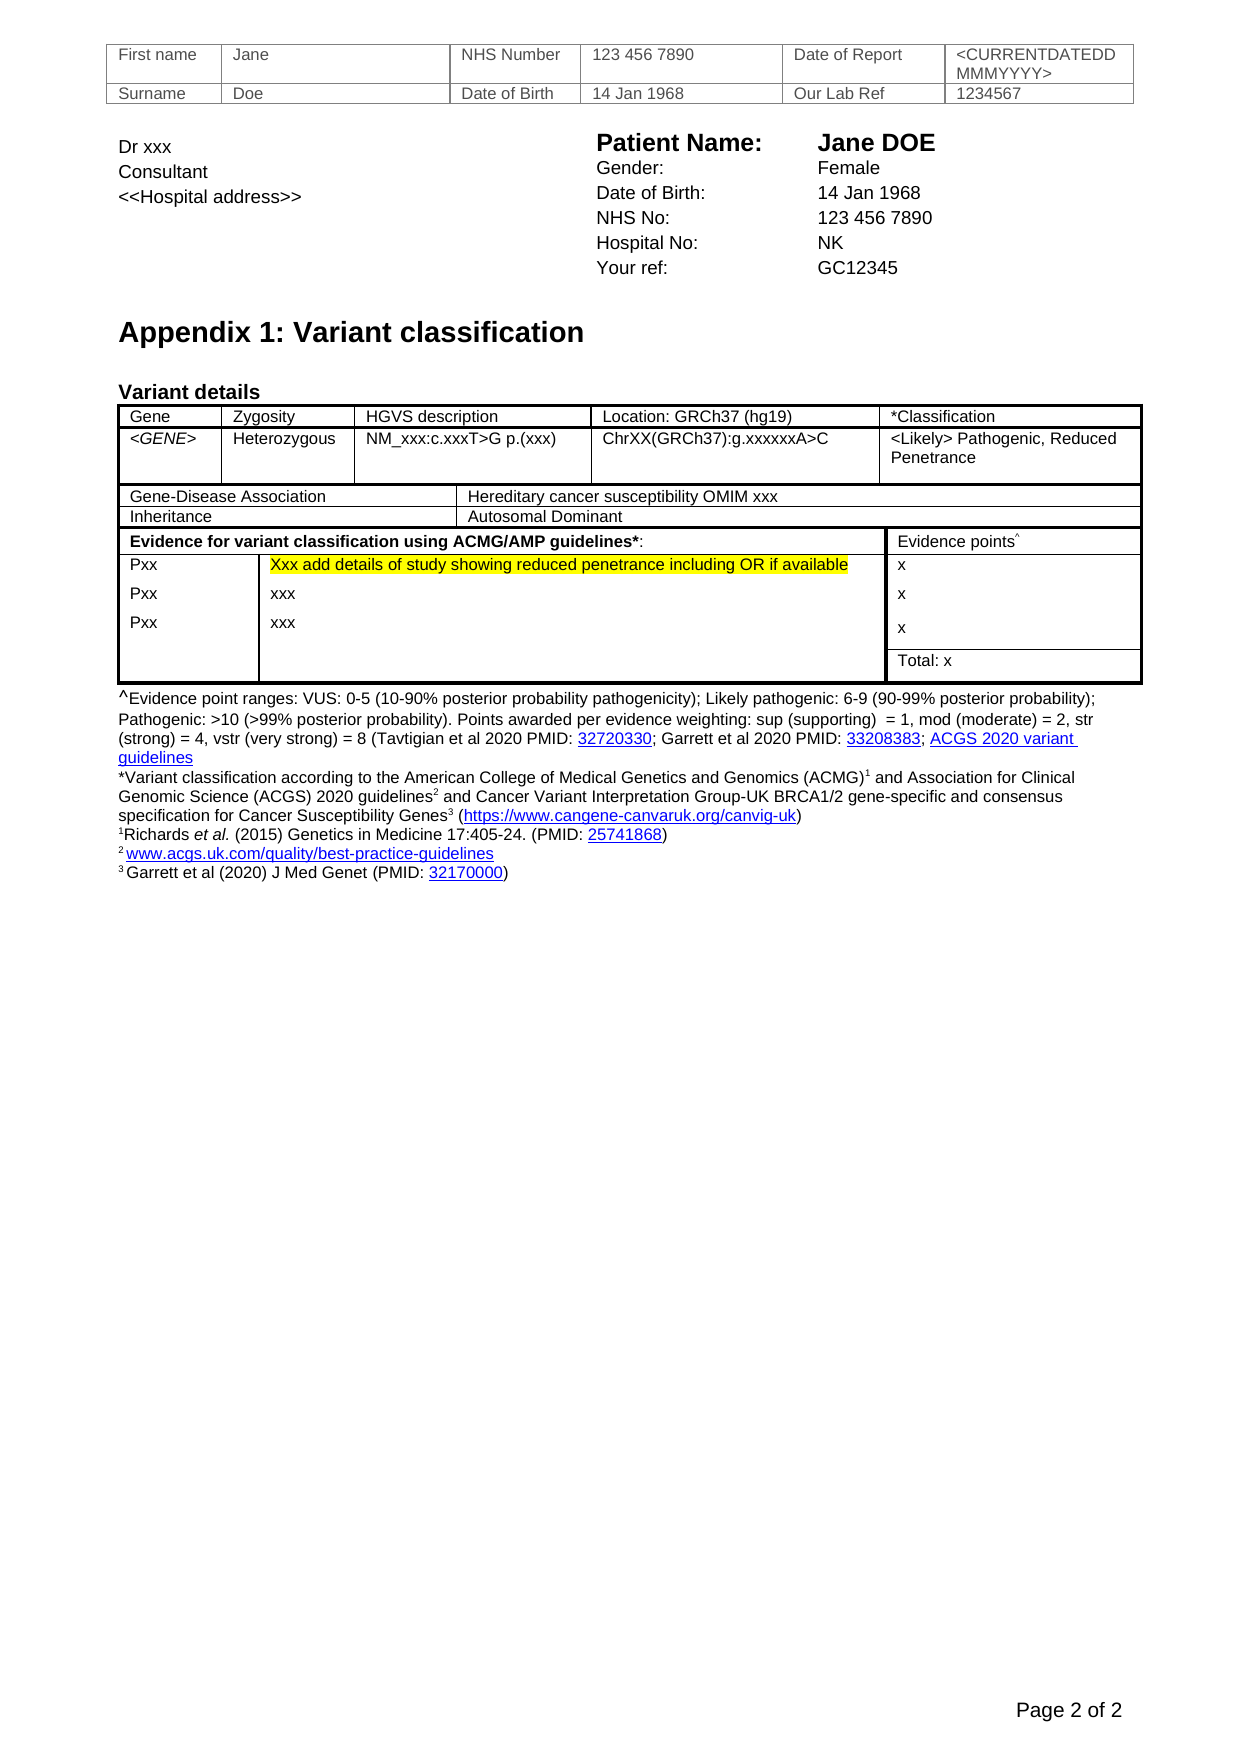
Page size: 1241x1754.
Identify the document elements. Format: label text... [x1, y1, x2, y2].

table_cell Patient Name: [585, 128, 806, 157]
table_cell Jane DOE [806, 128, 1122, 157]
table_header *Classification [880, 407, 1140, 426]
table_cell Autosomal Dominant [457, 507, 1140, 526]
table_cell x [888, 615, 1140, 649]
table_cell Dr xxx [107, 128, 585, 157]
table_cell Gene-Disease Association [120, 486, 456, 506]
table_cell Hereditary cancer susceptibility OMIM xxx [457, 486, 1140, 506]
table_cell Evidence for variant classification using ACMG/AMP guidelines*: [120, 529, 884, 553]
text 1Richards et al. (2015) Genetics in Medicine 17:405-24. (PMID: 25741868) [531, 825, 1122, 844]
table_cell Total: x [888, 650, 1140, 681]
table_cell 14 Jan 1968 [806, 182, 1122, 207]
text 3 Garrett et al (2020) J Med Genet (PMID: 32170000) [118, 863, 1122, 882]
table_cell Xxx add details of study showing reduced penetrance including OR if available xxx xxx [260, 555, 884, 681]
table_cell Inheritance [120, 507, 456, 526]
table_header HGVS description [355, 407, 590, 426]
table_cell Heterozygous [222, 429, 354, 483]
table_cell ChrXX(GRCh37):g.xxxxxxA>C [592, 429, 879, 483]
table_cell Pxx Pxx Pxx [120, 555, 258, 681]
table_cell <Likely> Pathogenic, Reduced Penetrance [880, 429, 1140, 483]
table_cell NM_xxx:c.xxxT>G p.(xxx) [355, 429, 591, 483]
table_cell NK [806, 232, 1122, 257]
table_cell <GENE> [120, 429, 221, 483]
table_cell <<Hospital address>> [107, 182, 585, 282]
text 2 www.acgs.uk.com/quality/best-practice-guidelines [118, 844, 1122, 863]
table_cell Date of Birth: [585, 182, 806, 207]
table_cell x x [888, 555, 1140, 615]
table_cell GC12345 [806, 257, 1122, 282]
table_cell Gender: [585, 157, 806, 182]
table_header Zygosity [222, 407, 354, 426]
table_cell NHS No: [585, 207, 806, 232]
table_cell Hospital No: [585, 232, 806, 257]
table_cell Female [806, 157, 1122, 182]
text Appendix 1: Variant classification [118, 316, 1122, 349]
table_header Gene [120, 407, 221, 426]
table_cell Consultant [107, 157, 585, 182]
table_cell 123 456 7890 [806, 207, 1122, 232]
table_header Location: GRCh37 (hg19) [592, 407, 879, 426]
text Variant details [118, 379, 1122, 403]
text ^Evidence point ranges: VUS: 0-5 (10-90% posterior probability pathogenicity); Likely pathogenic: 6-9 (90-99% posterior probability); Pathogenic: >10 (>99% posterior probability). Points awarded per evidence weighting: sup (supporting) = 1, mod (moderate) = 2, str (strong) = 4, vstr (very strong) = 8 (Tavtigian et al 2020 PMID: 32720330; Garrett et al 2020 PMID: 33208383; ACGS 2020 variant guidelines [118, 685, 1122, 767]
table_cell Evidence points^ [888, 529, 1140, 553]
text *Variant classification according to the American College of Medical Genetics and Genomics (ACMG)1 and Association for Clinical Genomic Science (ACGS) 2020 guidelines2 and Cancer Variant Interpretation Group-UK BRCA1/2 gene-specific and consensus specification for Cancer Susceptibility Genes3 (https://www.cangene-canvaruk.org/canvig-uk) [118, 767, 1122, 825]
table_cell Your ref: [585, 257, 806, 282]
